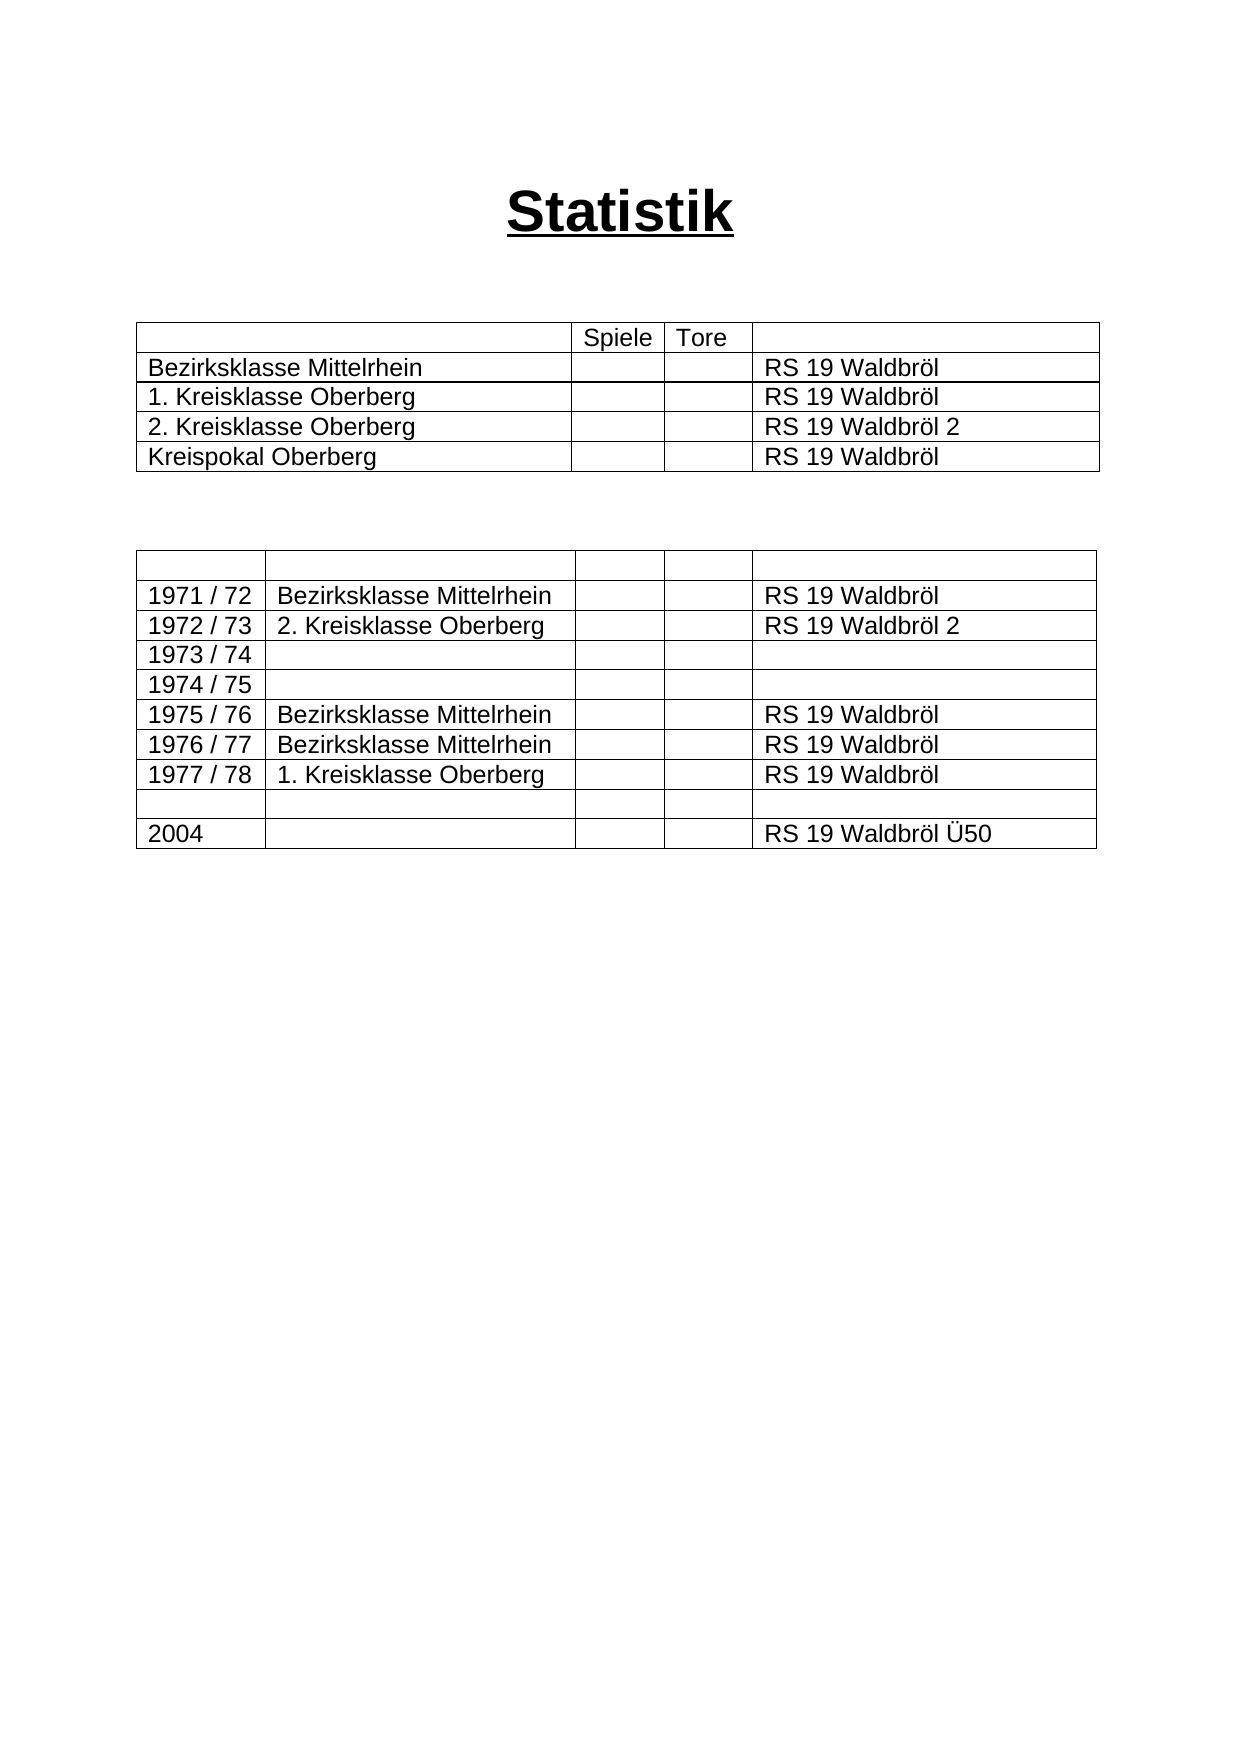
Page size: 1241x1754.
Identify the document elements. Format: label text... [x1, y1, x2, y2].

table_header [576, 551, 664, 580]
table_cell [665, 819, 752, 848]
table_cell 1976 / 77 [137, 730, 265, 759]
table_cell [665, 790, 752, 818]
table_cell 2. Kreisklasse Oberberg [137, 412, 571, 441]
table_header [753, 323, 1099, 352]
table_cell [137, 790, 265, 818]
table_cell [665, 641, 752, 669]
table_cell 1. Kreisklasse Oberberg [266, 760, 575, 788]
table_cell [266, 641, 575, 669]
table_cell RS 19 Waldbröl 2 [753, 412, 1099, 441]
table_cell [576, 819, 664, 848]
table_cell [665, 383, 752, 411]
table_cell [665, 670, 752, 699]
table_cell [576, 581, 664, 610]
table_cell [665, 442, 752, 471]
table_cell [576, 790, 664, 818]
table_cell Bezirksklasse Mittelrhein [266, 730, 575, 759]
table_header [665, 551, 752, 580]
table_cell RS 19 Waldbröl [753, 353, 1099, 381]
table_cell [572, 353, 664, 381]
table_cell 1977 / 78 [137, 760, 265, 788]
table_cell [753, 641, 1096, 669]
table_cell [572, 383, 664, 411]
table_cell RS 19 Waldbröl Ü50 [753, 819, 1096, 848]
text Statistik [148, 176, 1093, 243]
table_cell Bezirksklasse Mittelrhein [266, 581, 575, 610]
table_cell [576, 730, 664, 759]
table_cell [576, 700, 664, 729]
table_cell [572, 442, 664, 471]
table_cell [266, 670, 575, 699]
table_header [137, 323, 571, 352]
table_cell RS 19 Waldbröl [753, 760, 1096, 788]
table_cell [665, 730, 752, 759]
table_cell [753, 670, 1096, 699]
table_cell [665, 412, 752, 441]
table_cell 1972 / 73 [137, 611, 265, 639]
table_header Tore [665, 323, 752, 352]
table_cell RS 19 Waldbröl [753, 700, 1096, 729]
table_cell RS 19 Waldbröl [753, 730, 1096, 759]
table_cell RS 19 Waldbröl [753, 581, 1096, 610]
table_cell [665, 353, 752, 381]
table_cell RS 19 Waldbröl 2 [753, 611, 1096, 639]
table_cell [665, 581, 752, 610]
table_cell [576, 641, 664, 669]
table_cell [665, 760, 752, 788]
table_cell [576, 760, 664, 788]
table_cell 1. Kreisklasse Oberberg [137, 383, 571, 411]
table_cell 2. Kreisklasse Oberberg [266, 611, 575, 639]
table_cell [665, 611, 752, 639]
table_header [266, 551, 575, 580]
table_cell [576, 670, 664, 699]
table_header [137, 551, 265, 580]
table_cell 1973 / 74 [137, 641, 265, 669]
table_cell [665, 700, 752, 729]
table_cell RS 19 Waldbröl [753, 442, 1099, 471]
table_cell Bezirksklasse Mittelrhein [266, 700, 575, 729]
table_cell 2004 [137, 819, 265, 848]
table_header Spiele [572, 323, 664, 352]
table_header [753, 551, 1096, 580]
table_cell [753, 790, 1096, 818]
table_cell [572, 412, 664, 441]
table_cell RS 19 Waldbröl [753, 383, 1099, 411]
table_cell 1974 / 75 [137, 670, 265, 699]
table_cell Kreispokal Oberberg [137, 442, 571, 471]
table_cell [266, 819, 575, 848]
table_cell Bezirksklasse Mittelrhein [137, 353, 571, 381]
table_cell [576, 611, 664, 639]
table_cell 1971 / 72 [137, 581, 265, 610]
table_cell 1975 / 76 [137, 700, 265, 729]
table_cell [266, 790, 575, 818]
